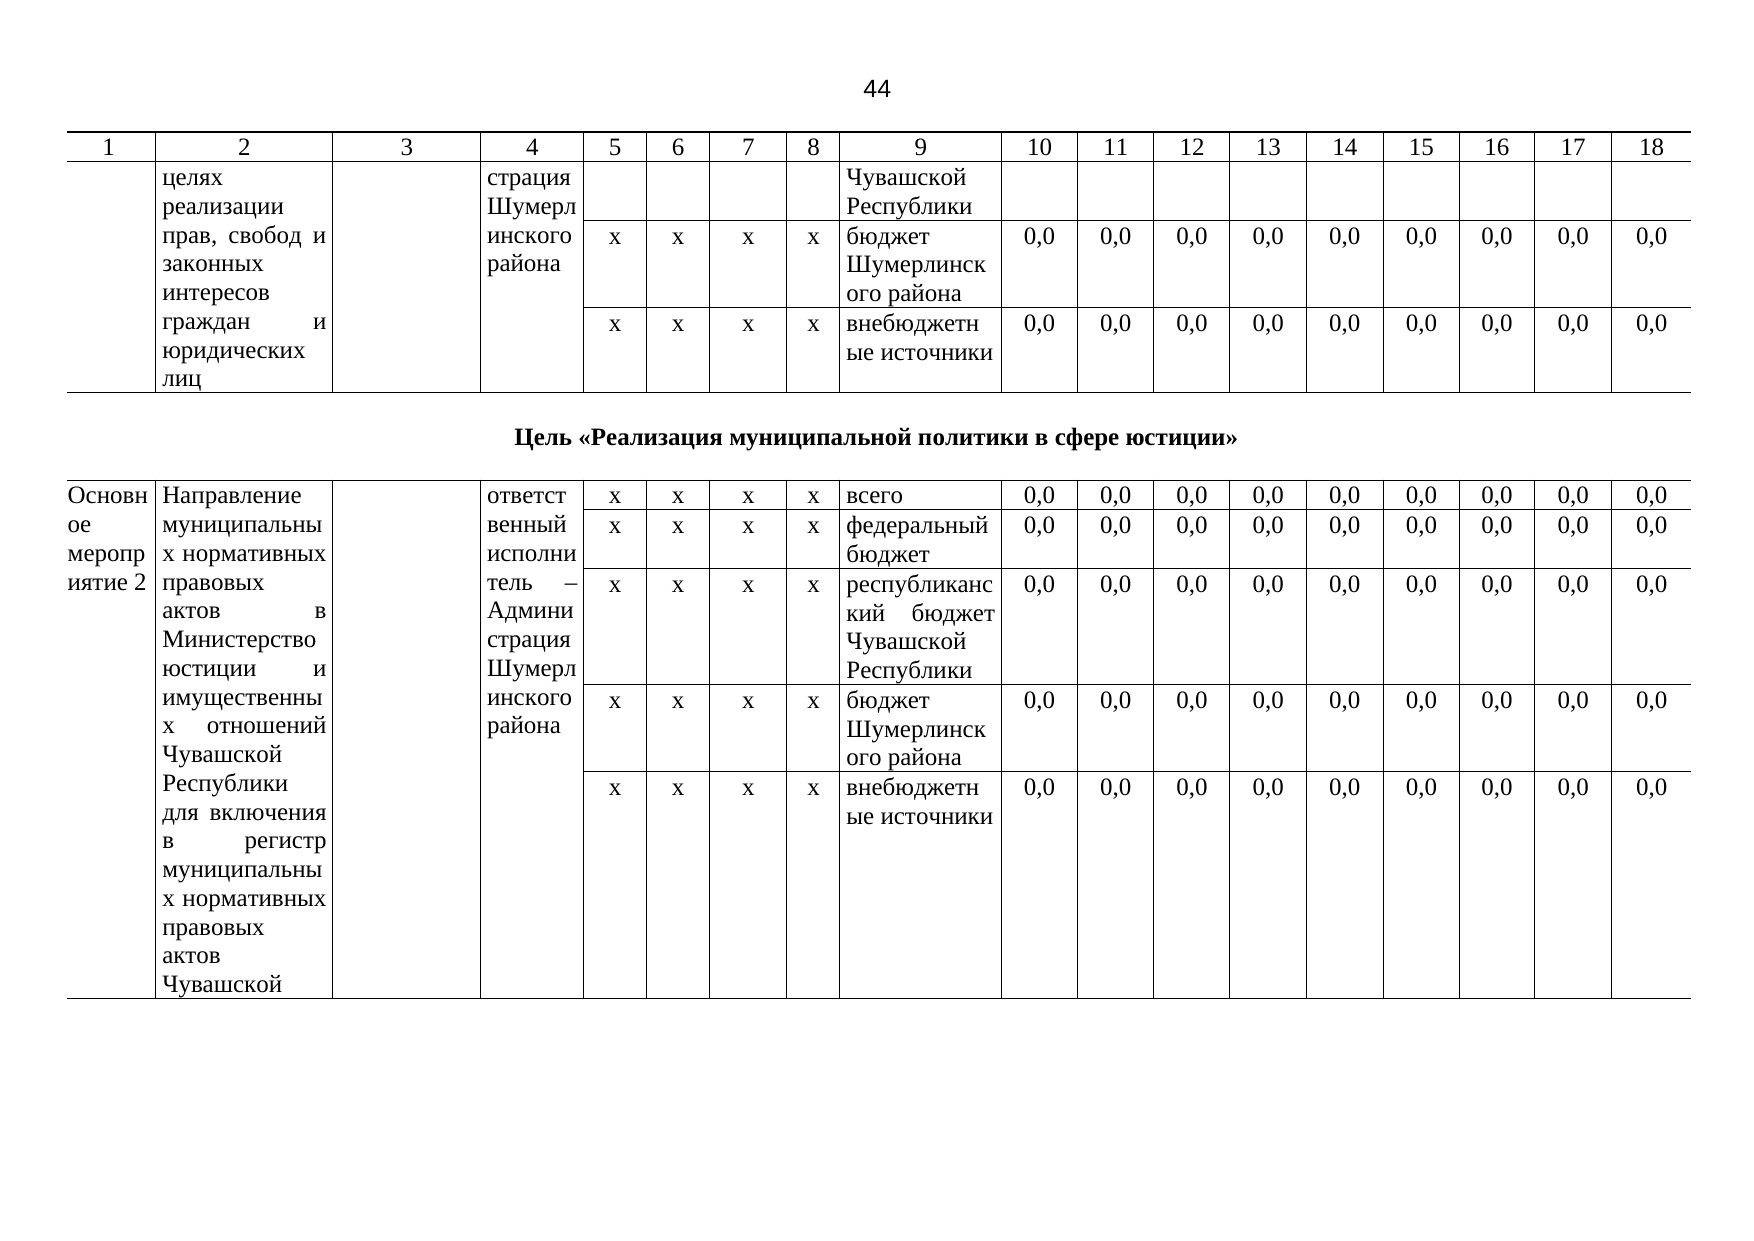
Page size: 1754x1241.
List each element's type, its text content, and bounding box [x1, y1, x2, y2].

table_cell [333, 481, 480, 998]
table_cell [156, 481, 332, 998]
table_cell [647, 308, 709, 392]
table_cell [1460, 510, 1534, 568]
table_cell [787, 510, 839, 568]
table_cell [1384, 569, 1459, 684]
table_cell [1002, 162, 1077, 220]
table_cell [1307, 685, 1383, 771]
table_header 4 [481, 133, 583, 161]
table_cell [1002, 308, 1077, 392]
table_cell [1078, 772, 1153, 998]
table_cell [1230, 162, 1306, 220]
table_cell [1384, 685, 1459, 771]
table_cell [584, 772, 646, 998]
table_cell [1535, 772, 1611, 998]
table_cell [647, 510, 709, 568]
table_header 9 [840, 133, 1001, 161]
table_header 1 [67, 133, 155, 161]
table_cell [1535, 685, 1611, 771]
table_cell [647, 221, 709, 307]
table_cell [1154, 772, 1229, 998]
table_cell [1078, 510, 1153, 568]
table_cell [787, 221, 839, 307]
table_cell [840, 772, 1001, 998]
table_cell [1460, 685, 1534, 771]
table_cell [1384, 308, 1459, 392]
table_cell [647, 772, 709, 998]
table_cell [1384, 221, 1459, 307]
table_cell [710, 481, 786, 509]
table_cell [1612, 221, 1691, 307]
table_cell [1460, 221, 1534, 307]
table_header 17 [1535, 133, 1611, 161]
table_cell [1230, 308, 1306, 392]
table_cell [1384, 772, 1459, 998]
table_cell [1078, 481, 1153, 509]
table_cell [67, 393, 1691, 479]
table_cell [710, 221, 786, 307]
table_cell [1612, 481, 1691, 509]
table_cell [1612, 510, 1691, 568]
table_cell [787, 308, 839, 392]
table_header 10 [1002, 133, 1077, 161]
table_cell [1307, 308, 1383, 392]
table_header 14 [1307, 133, 1383, 161]
table_header 7 [710, 133, 786, 161]
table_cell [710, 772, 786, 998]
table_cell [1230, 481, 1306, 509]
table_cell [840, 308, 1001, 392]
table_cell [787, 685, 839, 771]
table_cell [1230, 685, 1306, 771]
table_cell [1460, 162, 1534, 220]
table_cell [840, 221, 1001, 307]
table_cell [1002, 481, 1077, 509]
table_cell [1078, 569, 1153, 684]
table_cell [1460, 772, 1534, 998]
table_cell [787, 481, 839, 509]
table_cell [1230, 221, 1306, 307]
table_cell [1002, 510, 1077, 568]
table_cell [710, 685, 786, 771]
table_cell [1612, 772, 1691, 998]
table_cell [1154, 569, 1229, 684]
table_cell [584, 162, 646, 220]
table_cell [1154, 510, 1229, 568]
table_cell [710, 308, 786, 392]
table_header 3 [333, 133, 480, 161]
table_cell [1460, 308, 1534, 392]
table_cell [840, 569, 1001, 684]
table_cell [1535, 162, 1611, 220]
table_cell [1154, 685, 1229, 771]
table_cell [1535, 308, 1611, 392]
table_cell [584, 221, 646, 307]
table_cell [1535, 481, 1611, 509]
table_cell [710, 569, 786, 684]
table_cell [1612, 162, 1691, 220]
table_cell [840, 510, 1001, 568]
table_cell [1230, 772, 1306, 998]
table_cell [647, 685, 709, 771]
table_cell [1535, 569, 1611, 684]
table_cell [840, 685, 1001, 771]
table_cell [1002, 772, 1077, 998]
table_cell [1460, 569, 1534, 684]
table_header 16 [1460, 133, 1534, 161]
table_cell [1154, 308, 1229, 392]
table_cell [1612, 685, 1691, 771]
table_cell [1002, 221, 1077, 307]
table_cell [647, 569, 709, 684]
table_header 5 [584, 133, 646, 161]
table_header 13 [1230, 133, 1306, 161]
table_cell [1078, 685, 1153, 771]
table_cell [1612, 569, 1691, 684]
table_header 6 [647, 133, 709, 161]
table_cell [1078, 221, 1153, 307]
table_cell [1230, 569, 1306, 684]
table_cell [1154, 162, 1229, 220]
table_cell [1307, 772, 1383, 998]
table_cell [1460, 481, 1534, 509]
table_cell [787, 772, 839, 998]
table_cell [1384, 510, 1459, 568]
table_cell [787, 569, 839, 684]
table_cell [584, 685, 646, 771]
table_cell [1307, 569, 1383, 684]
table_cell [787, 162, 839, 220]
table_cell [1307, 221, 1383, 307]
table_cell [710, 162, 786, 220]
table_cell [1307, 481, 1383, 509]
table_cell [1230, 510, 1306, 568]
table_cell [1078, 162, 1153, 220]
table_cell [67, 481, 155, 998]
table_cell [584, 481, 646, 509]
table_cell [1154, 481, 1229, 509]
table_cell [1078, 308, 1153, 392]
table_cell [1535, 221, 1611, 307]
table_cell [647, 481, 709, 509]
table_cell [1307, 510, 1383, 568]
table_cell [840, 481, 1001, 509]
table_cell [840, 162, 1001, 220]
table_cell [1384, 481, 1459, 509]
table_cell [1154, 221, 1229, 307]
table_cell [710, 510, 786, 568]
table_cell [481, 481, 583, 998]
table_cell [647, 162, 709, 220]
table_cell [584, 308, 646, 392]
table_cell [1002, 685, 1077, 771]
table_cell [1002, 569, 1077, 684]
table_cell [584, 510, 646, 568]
table_header 12 [1154, 133, 1229, 161]
table_header 2 [156, 133, 332, 161]
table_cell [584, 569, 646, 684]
table_header 8 [787, 133, 839, 161]
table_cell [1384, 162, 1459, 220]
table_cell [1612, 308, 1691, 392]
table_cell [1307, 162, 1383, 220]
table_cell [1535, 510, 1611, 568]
table_header 15 [1384, 133, 1459, 161]
table_header 11 [1078, 133, 1153, 161]
table_header 18 [1612, 133, 1691, 161]
